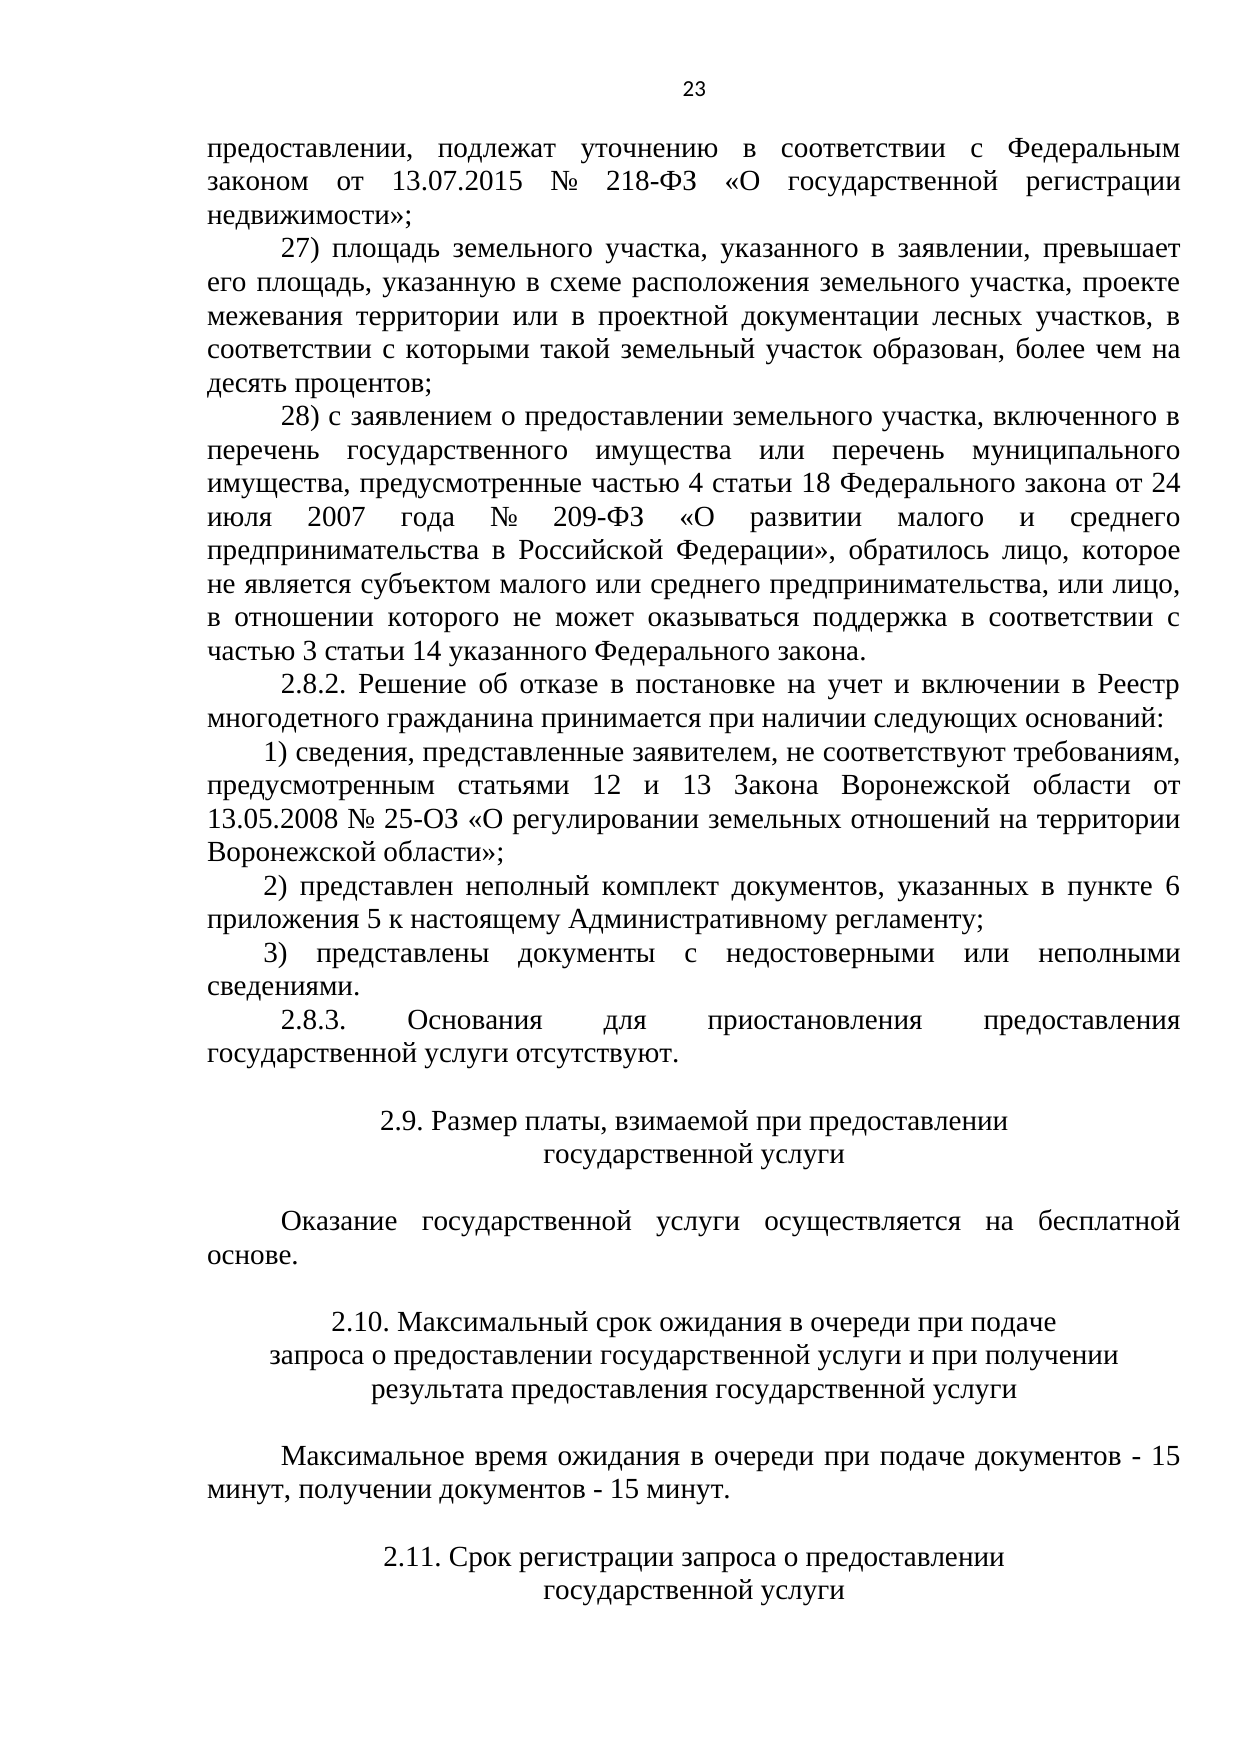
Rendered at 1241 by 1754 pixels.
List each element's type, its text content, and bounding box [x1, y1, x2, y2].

text 3) представлены документы с недостоверными или неполными сведениями. [207, 935, 1181, 1002]
title государственной услуги [207, 1136, 1181, 1170]
text 28) с заявлением о предоставлении земельного участка, включенного в перечень государственного имущества или перечень муниципального имущества, предусмотренные частью 4 статьи 18 Федерального закона от 24 июля 2007 года № 209-ФЗ «О развитии малого и среднего предпринимательства в Российской Федерации», обратилось лицо, которое не является субъектом малого или среднего предпринимательства, или лицо, в отношении которого не может оказываться поддержка в соответствии с частью 3 статьи 14 указанного Федерального закона. [207, 398, 1181, 667]
title запроса о предоставлении государственной услуги и при получении [207, 1337, 1181, 1371]
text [207, 130, 1181, 231]
text 2.8.3. Основания для приостановления предоставления государственной услуги отсутствуют. [207, 1002, 1181, 1069]
title государственной услуги [207, 1572, 1181, 1606]
title 2.9. Размер платы, взимаемой при предоставлении [207, 1103, 1181, 1136]
title результата предоставления государственной услуги [207, 1371, 1181, 1404]
title 2.11. Срок регистрации запроса о предоставлении [207, 1539, 1181, 1572]
text Максимальное время ожидания в очереди при подаче документов - 15 минут, получении документов - 15 минут. [207, 1438, 1181, 1505]
text 27) площадь земельного участка, указанного в заявлении, превышает его площадь, указанную в схеме расположения земельного участка, проекте межевания территории или в проектной документации лесных участков, в соответствии с которыми такой земельный участок образован, более чем на десять процентов; [207, 231, 1181, 398]
text 2.8.2. Решение об отказе в постановке на учет и включении в Реестр многодетного гражданина принимается при наличии следующих оснований: [207, 667, 1181, 734]
text 1) сведения, представленные заявителем, не соответствуют требованиям, предусмотренным статьями 12 и 13 Закона Воронежской области от 13.05.2008 № 25-ОЗ «О регулировании земельных отношений на территории Воронежской области»; [207, 734, 1181, 868]
text 2) представлен неполный комплект документов, указанных в пункте 6 приложения 5 к настоящему Административному регламенту; [207, 868, 1181, 935]
title 2.10. Максимальный срок ожидания в очереди при подаче [207, 1304, 1181, 1337]
text Оказание государственной услуги осуществляется на бесплатной основе. [207, 1203, 1181, 1270]
